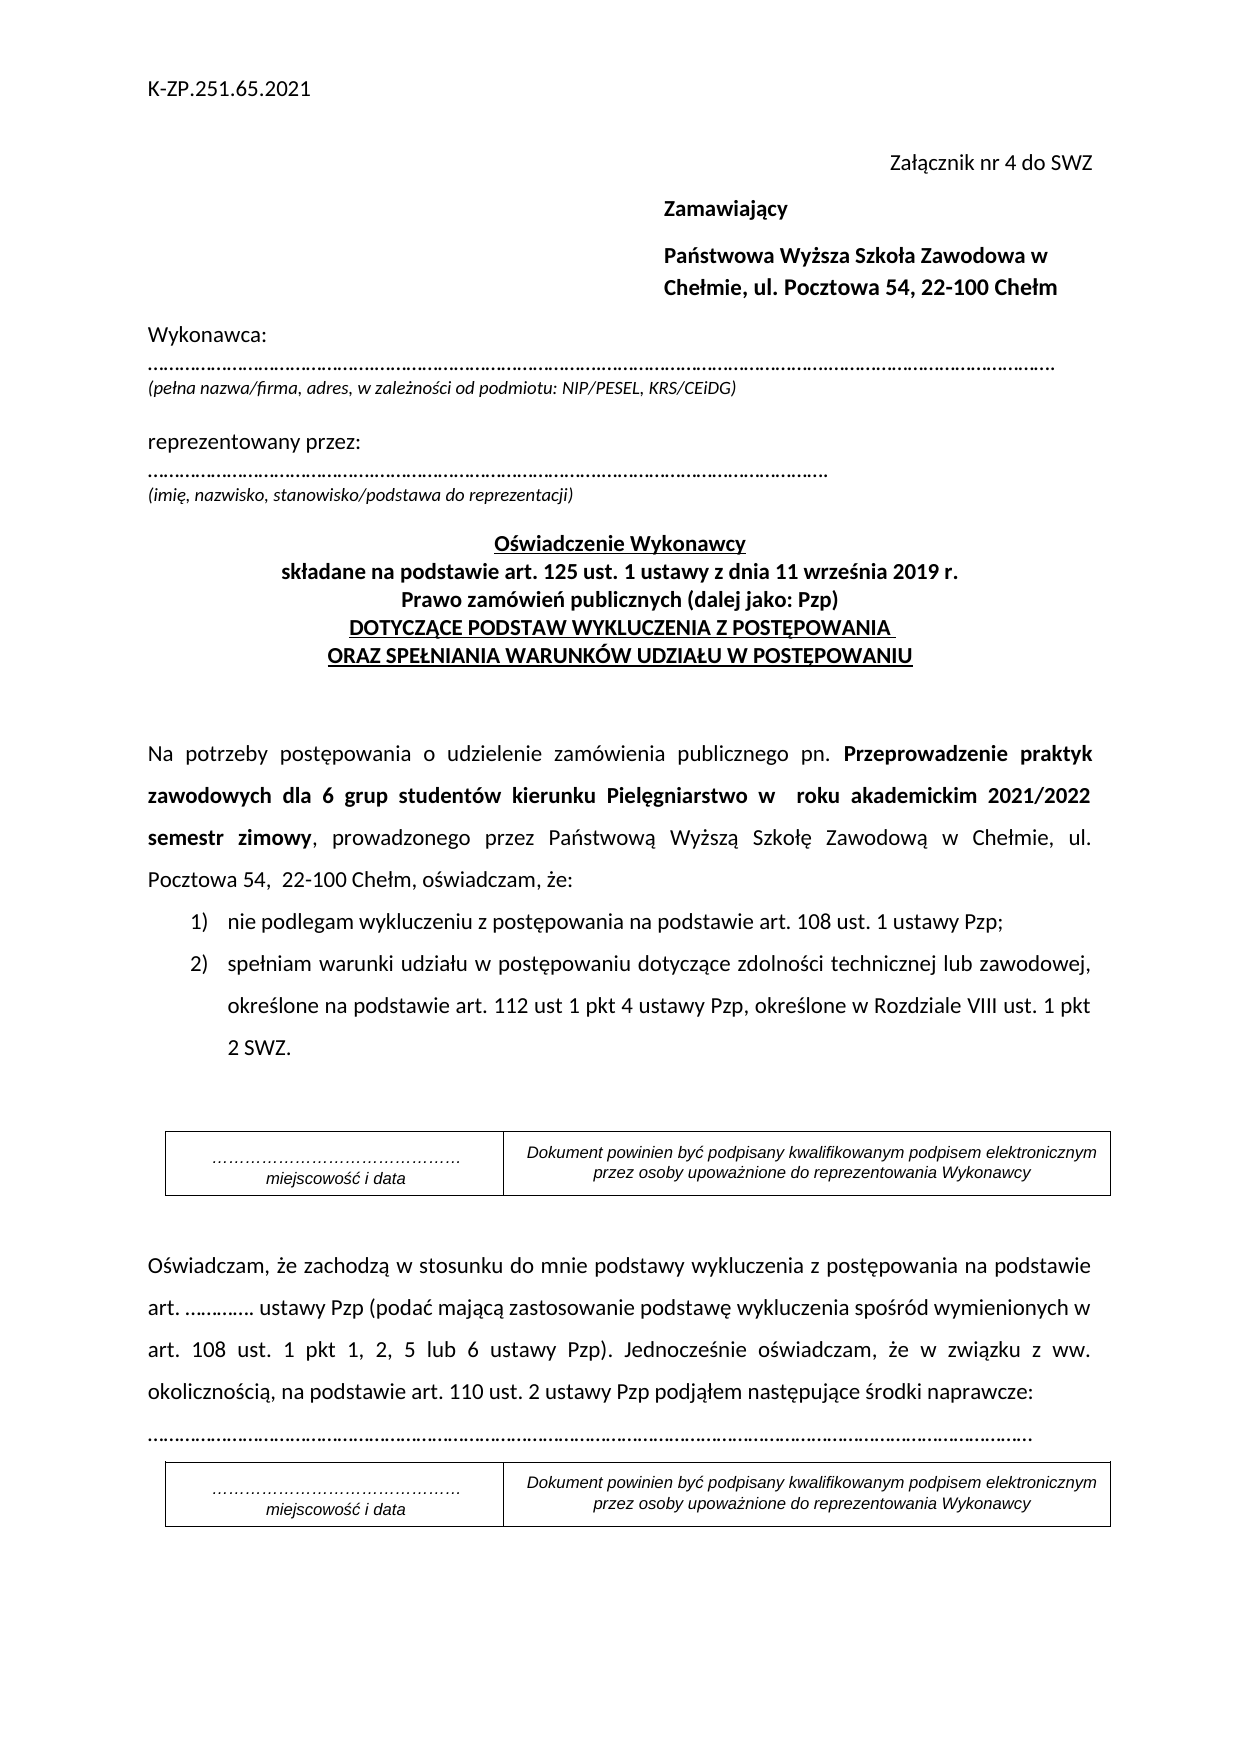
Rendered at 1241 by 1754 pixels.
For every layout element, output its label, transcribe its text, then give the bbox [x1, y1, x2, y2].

text Na potrzeby postępowania o udzielenie zamówienia publicznego pn. Przeprowadzenie praktyk zawodowych dla 6 grup studentów kierunku Pielęgniarstwo w roku akademickim 2021/2022 semestr zimowy, prowadzonego przez Państwową Wyższą Szkołę Zawodową w Chełmie, ul. Pocztowa 54, 22-100 Chełm, oświadczam, że: [148, 739, 1092, 893]
text Załącznik nr 4 do SWZ [148, 148, 1092, 176]
text reprezentowany przez: [148, 427, 1092, 455]
table_header ……………………………………… miejscowość i data [166, 1463, 503, 1526]
list nie podlegam wykluczeniu z postępowania na podstawie art. 108 ust. 1 ustawy Pzp; [190, 907, 1092, 935]
table_header ……………………………………… miejscowość i data [166, 1132, 503, 1195]
text Prawo zamówień publicznych (dalej jako: Pzp) [148, 585, 1092, 613]
text …………………………………….…………………………………….…………………………………….……………………………………. [148, 348, 1092, 376]
text (pełna nazwa/firma, adres, w zależności od podmiotu: NIP/PESEL, KRS/CEiDG) [148, 376, 1092, 399]
text DOTYCZĄCE PODSTAW WYKLUCZENIA Z POSTĘPOWANIA [148, 613, 1092, 641]
text (imię, nazwisko, stanowisko/podstawa do reprezentacji) [148, 483, 1092, 506]
text Państwowa Wyższa Szkoła Zawodowa w Chełmie, ul. Pocztowa 54, 22-100 Chełm [664, 241, 1092, 301]
text Oświadczenie Wykonawcy [148, 529, 1092, 557]
table_header Dokument powinien być podpisany kwalifikowanym podpisem elektronicznym przez osoby upoważnione do reprezentowania Wykonawcy [504, 1463, 1110, 1526]
text Zamawiający [664, 194, 1092, 223]
list spełniam warunki udziału w postępowaniu dotyczące zdolności technicznej lub zawodowej, określone na podstawie art. 112 ust 1 pkt 4 ustawy Pzp, określone w Rozdziale VIII ust. 1 pkt 2 SWZ. [190, 949, 1092, 1061]
text ORAZ SPEŁNIANIA WARUNKÓW UDZIAŁU W POSTĘPOWANIU [148, 641, 1092, 669]
table_header Dokument powinien być podpisany kwalifikowanym podpisem elektronicznym przez osoby upoważnione do reprezentowania Wykonawcy [504, 1132, 1110, 1195]
text Wykonawca: [148, 320, 1092, 348]
text …………………………………………………………………………………………………………………………………………………… [148, 1419, 1092, 1447]
text …………………………………….…………………………………….……………………………………. [148, 455, 1092, 483]
text Oświadczam, że zachodzą w stosunku do mnie podstawy wykluczenia z postępowania na podstawie art. …………. ustawy Pzp (podać mającą zastosowanie podstawę wykluczenia spośród wymienionych w art. 108 ust. 1 pkt 1, 2, 5 lub 6 ustawy Pzp). Jednocześnie oświadczam, że w związku z ww. okolicznością, na podstawie art. 110 ust. 2 ustawy Pzp podjąłem następujące środki naprawcze: [148, 1252, 1092, 1406]
text składane na podstawie art. 125 ust. 1 ustawy z dnia 11 września 2019 r. [148, 557, 1092, 585]
